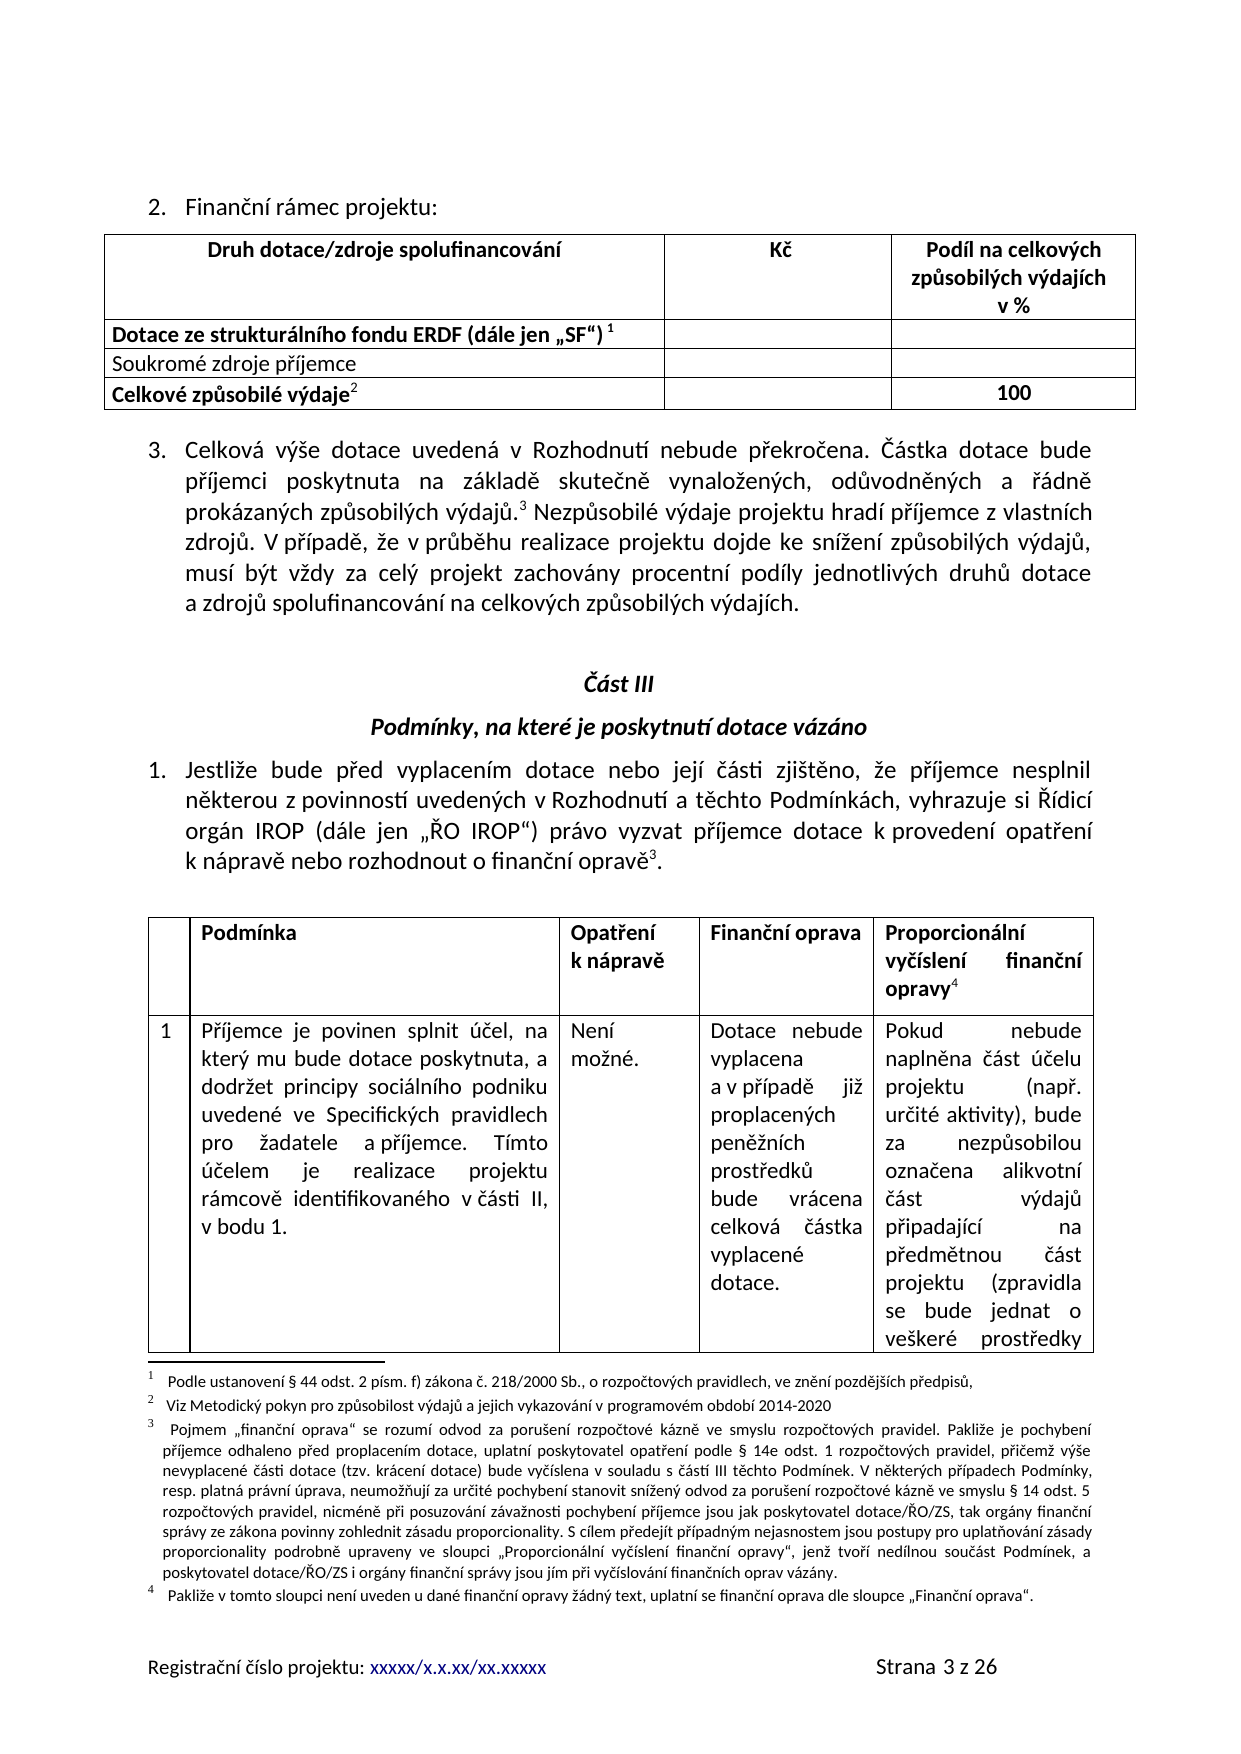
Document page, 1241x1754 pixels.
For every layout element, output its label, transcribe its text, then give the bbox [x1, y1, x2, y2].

table_header Finanční oprava [700, 918, 873, 1015]
table_header Podíl na celkových způsobilých výdajích v % [892, 235, 1135, 319]
table_cell [665, 349, 891, 377]
table_cell [892, 320, 1135, 348]
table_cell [700, 1016, 873, 1352]
list Jestliže bude před vyplacením dotace nebo její části zjištěno, že příjemce nesplnil některou z povinností uvedených v Rozhodnutí a těchto Podmínkách, vyhrazuje si Řídicí orgán IROP (dále jen „ŘO IROP“) právo vyzvat příjemce dotace k provedení opatření k nápravě nebo rozhodnout o finanční opravě. [148, 754, 1092, 876]
subtitle Podmínky, na které je poskytnutí dotace vázáno [148, 711, 1092, 741]
table_header Kč [665, 235, 891, 319]
table_cell 1 [149, 1016, 189, 1352]
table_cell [191, 1016, 559, 1352]
table_header Podmínka [191, 918, 559, 1015]
table_cell [665, 378, 891, 408]
table_cell Dotace ze strukturálního fondu ERDF (dále jen „SF“) [105, 320, 664, 348]
table_cell Soukromé zdroje příjemce [105, 349, 664, 377]
table_header Druh dotace/zdroje spolufinancování [105, 235, 664, 319]
table_cell [892, 349, 1135, 377]
table_cell 100 [892, 378, 1135, 408]
table_cell Celkové způsobilé výdaje [105, 378, 664, 408]
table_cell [874, 1016, 1093, 1352]
table_cell Není možné. [560, 1016, 699, 1352]
table_header Opatření k nápravě [560, 918, 699, 1015]
table_header [149, 918, 189, 1015]
subtitle Část III [148, 668, 1092, 698]
list Finanční rámec projektu: [148, 191, 1074, 221]
list Celková výše dotace uvedená v Rozhodnutí nebude překročena. Částka dotace bude příjemci poskytnuta na základě skutečně vynaložených, odůvodněných a řádně prokázaných způsobilých výdajů.3 Nezpůsobilé výdaje projektu hradí příjemce z vlastních zdrojů. V případě, že v průběhu realizace projektu dojde ke snížení způsobilých výdajů, musí být vždy za celý projekt zachovány procentní podíly jednotlivých druhů dotace a zdrojů spolufinancování na celkových způsobilých výdajích. [148, 434, 1092, 618]
table_cell [665, 320, 891, 348]
table_header Proporcionální vyčíslení finanční opravy [874, 918, 1093, 1015]
